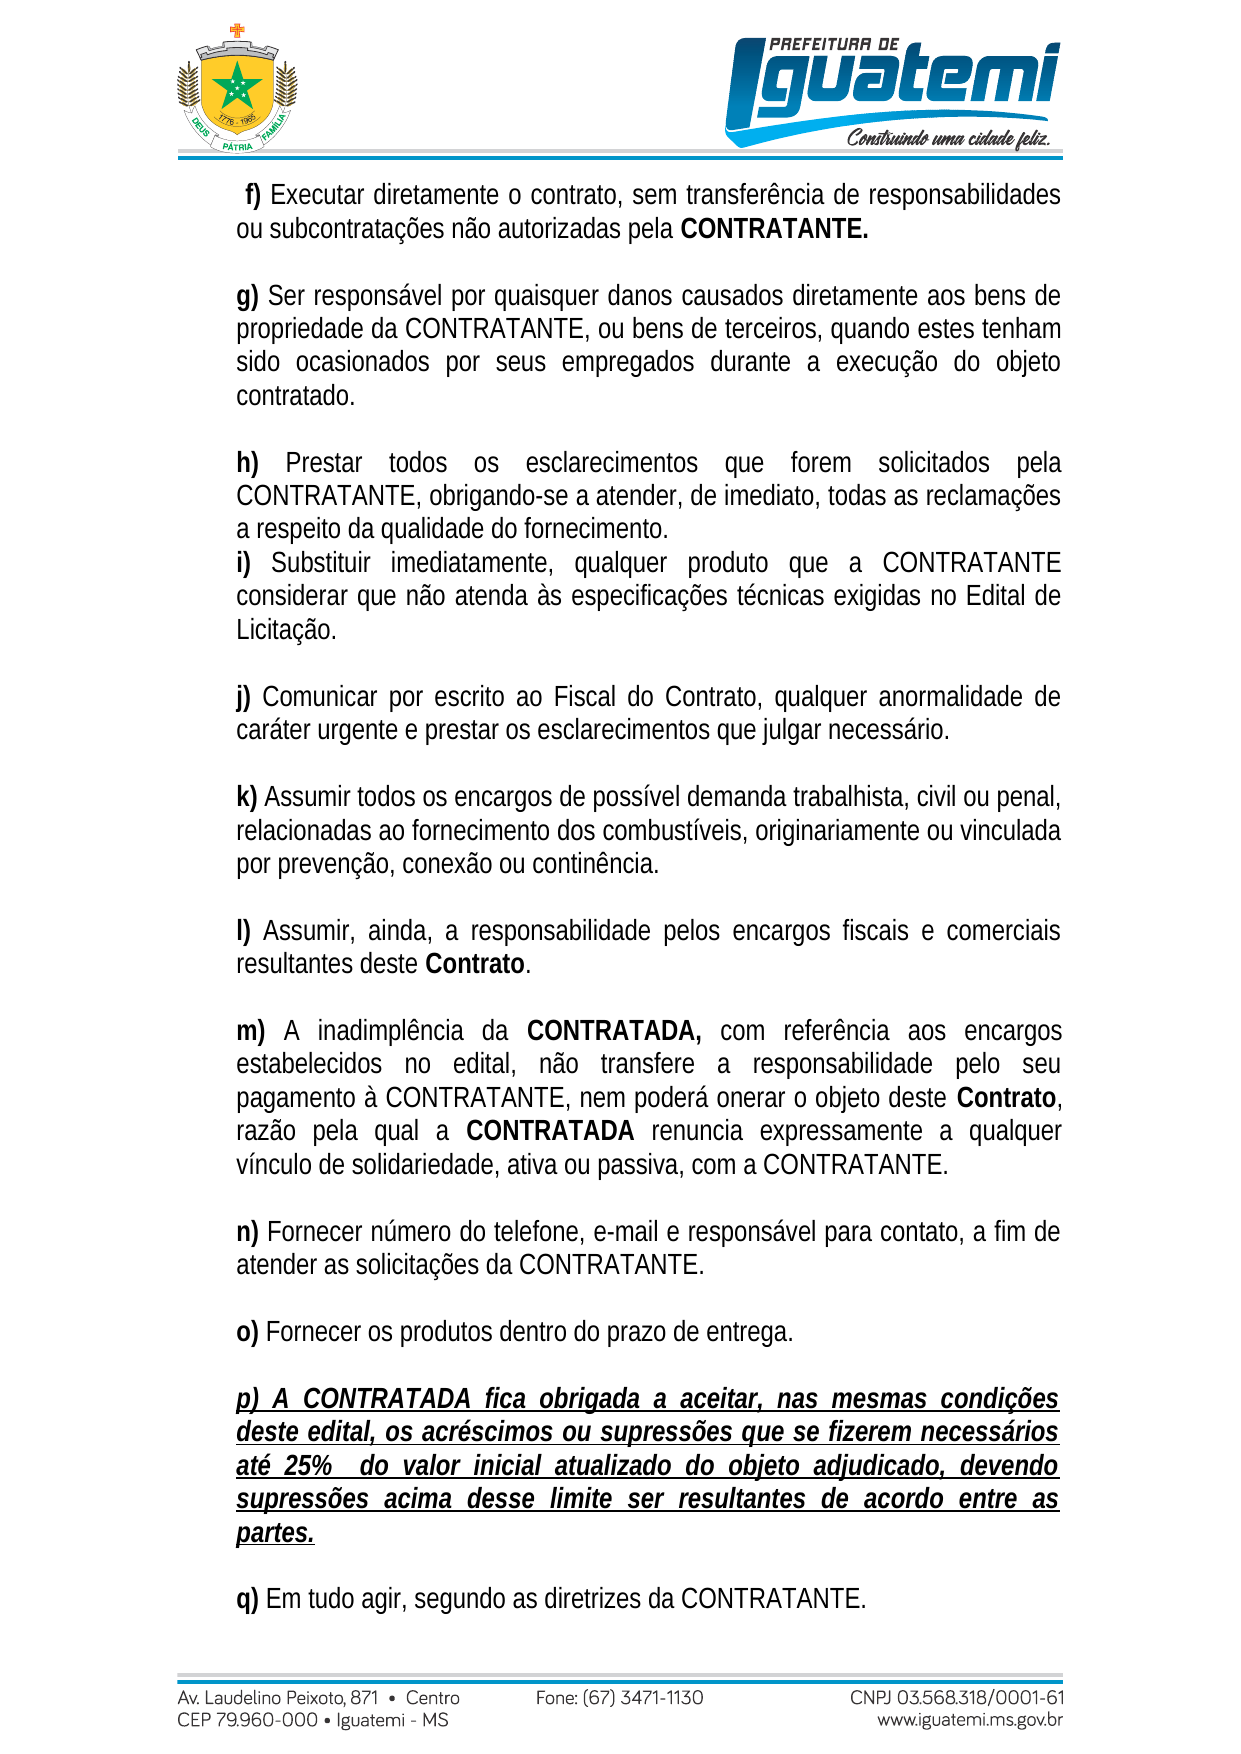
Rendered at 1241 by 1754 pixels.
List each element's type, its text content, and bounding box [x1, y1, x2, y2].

text l) Assumir, ainda, a responsabilidade pelos encargos fiscais e comerciais resultantes deste Contrato. [236, 913, 1063, 980]
text h) Prestar todos os esclarecimentos que forem solicitados pela CONTRATANTE, obrigando-se a atender, de imediato, todas as reclamações a respeito da qualidade do fornecimento. [236, 445, 1063, 545]
text k) Assumir todos os encargos de possível demanda trabalhista, civil ou penal, relacionadas ao fornecimento dos combustíveis, originariamente ou vinculada por prevenção, conexão ou continência. [236, 779, 1063, 879]
text i) Substituir imediatamente, qualquer produto que a CONTRATANTE considerar que não atenda às especificações técnicas exigidas no Edital de Licitação. [236, 545, 1063, 645]
text m) A inadimplência da CONTRATADA, com referência aos encargos estabelecidos no edital, não transfere a responsabilidade pelo seu pagamento à CONTRATANTE, nem poderá onerar o objeto deste Contrato, razão pela qual a CONTRATADA renuncia expressamente a qualquer vínculo de solidariedade, ativa ou passiva, com a CONTRATANTE. [236, 1013, 1063, 1180]
text j) Comunicar por escrito ao Fiscal do Contrato, qualquer anormalidade de caráter urgente e prestar os esclarecimentos que julgar necessário. [236, 679, 1063, 746]
text q) Em tudo agir, segundo as diretrizes da CONTRATANTE. [236, 1582, 1063, 1615]
text o) Fornecer os produtos dentro do prazo de entrega. [236, 1314, 1063, 1348]
text g) Ser responsável por quaisquer danos causados diretamente aos bens de propriedade da CONTRATANTE, ou bens de terceiros, quando estes tenham sido ocasionados por seus empregados durante a execução do objeto contratado. [236, 278, 1063, 411]
text p) A CONTRATADA fica obrigada a aceitar, nas mesmas condições deste edital, os acréscimos ou supressões que se fizerem necessários até 25% do valor inicial atualizado do objeto adjudicado, devendo supressões acima desse limite ser resultantes de acordo entre as partes. [236, 1381, 1063, 1548]
text n) Fornecer número do telefone, e-mail e responsável para contato, a fim de atender as solicitações da CONTRATANTE. [236, 1214, 1063, 1281]
text f) Executar diretamente o contrato, sem transferência de responsabilidades ou subcontratações não autorizadas pela CONTRATANTE. [236, 177, 1063, 244]
